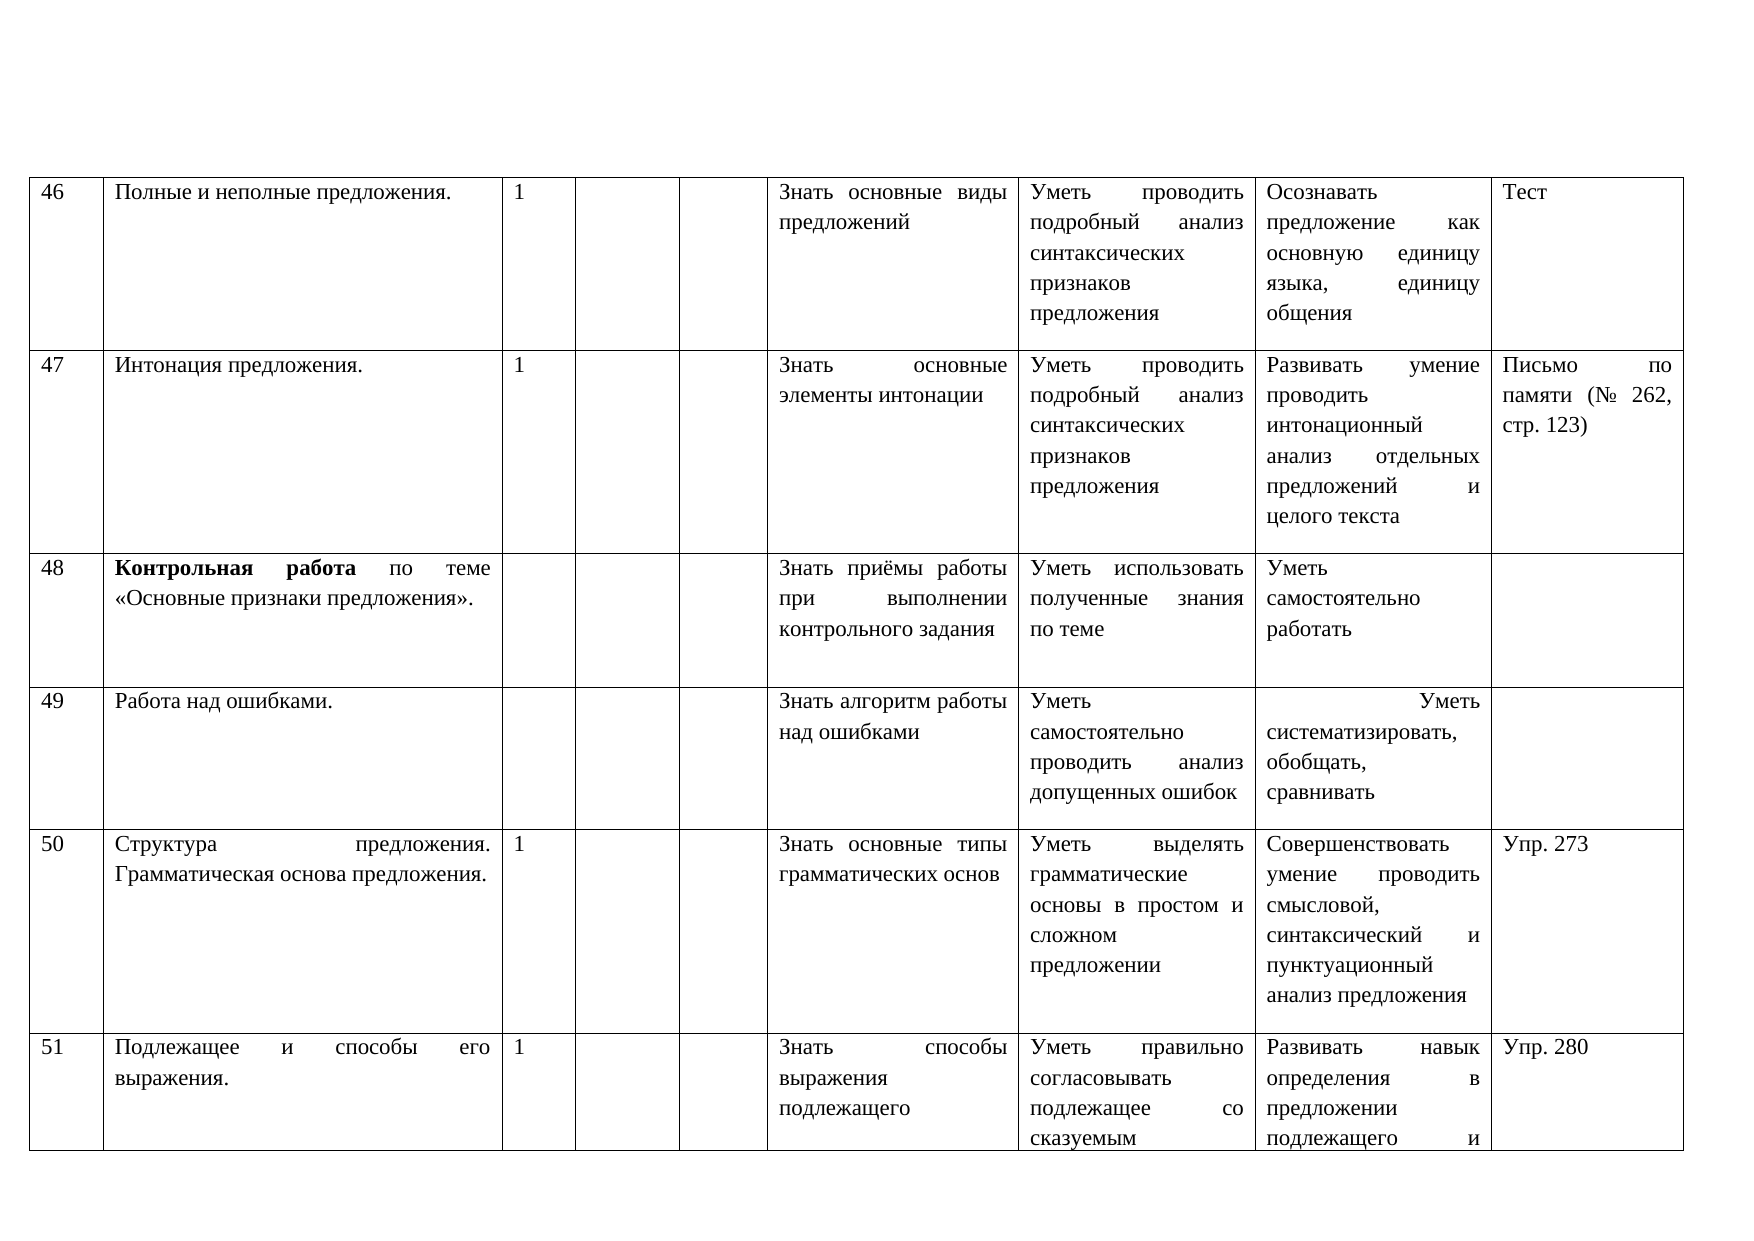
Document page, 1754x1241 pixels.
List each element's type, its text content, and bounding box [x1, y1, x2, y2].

table_cell 46 [30, 178, 103, 350]
table_cell 49 [30, 688, 103, 829]
table_cell Знать основные элементы интонации [768, 351, 1018, 553]
table_cell [576, 554, 679, 687]
table_cell Упр. 280 [1492, 1034, 1683, 1150]
table_cell Полные и неполные предложения. [104, 178, 502, 350]
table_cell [1019, 178, 1255, 350]
table_cell [576, 351, 679, 553]
table_cell [680, 688, 767, 829]
table_cell Структура предложения. Грамматическая основа предложения. [104, 830, 502, 1032]
table_cell [680, 1034, 767, 1150]
table_cell Упр. 273 [1492, 830, 1683, 1032]
table_cell Уметь самостоятельно проводить анализ допущенных ошибок [1019, 688, 1255, 829]
table_cell [503, 554, 575, 687]
table_cell 1 [503, 178, 575, 350]
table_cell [1256, 1034, 1491, 1150]
table_cell [680, 178, 767, 350]
table_cell Уметь выделять грамматические основы в простом и сложном предложении [1019, 830, 1255, 1032]
table_cell Уметь самостоятельно работать [1256, 554, 1491, 687]
table_cell [576, 688, 679, 829]
table_cell [503, 688, 575, 829]
table_cell 47 [30, 351, 103, 553]
table_cell [680, 830, 767, 1032]
table_cell 1 [503, 351, 575, 553]
table_cell Уметь использовать полученные знания по теме [1019, 554, 1255, 687]
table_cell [1019, 1034, 1255, 1150]
table_cell Письмо по памяти (№ 262, стр. 123) [1492, 351, 1683, 553]
table_cell Знать приёмы работы при выполнении контрольного задания [768, 554, 1018, 687]
table_cell Контрольная работа по теме «Основные признаки предложения». [104, 554, 502, 687]
table_cell 50 [30, 830, 103, 1032]
table_cell 1 [503, 830, 575, 1032]
table_cell Интонация предложения. [104, 351, 502, 553]
table_cell Работа над ошибками. [104, 688, 502, 829]
table_cell Совершенствовать умение проводить смысловой, синтаксический и пунктуационный анализ предложения [1256, 830, 1491, 1032]
table_cell [576, 1034, 679, 1150]
table_cell 48 [30, 554, 103, 687]
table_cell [104, 1034, 502, 1150]
table_cell [680, 554, 767, 687]
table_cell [768, 1034, 1018, 1150]
table_cell [680, 351, 767, 553]
table_cell [1492, 688, 1683, 829]
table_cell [768, 178, 1018, 350]
table_cell Развивать умение проводить интонационный анализ отдельных предложений и целого текста [1256, 351, 1491, 553]
table_cell Знать основные типы грамматических основ [768, 830, 1018, 1032]
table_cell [1256, 178, 1491, 350]
table_cell Уметь систематизировать, обобщать, сравнивать [1256, 688, 1491, 829]
table_cell [576, 178, 679, 350]
table_cell Тест [1492, 178, 1683, 350]
table_cell 1 [503, 1034, 575, 1150]
table_cell Знать алгоритм работы над ошибками [768, 688, 1018, 829]
table_cell 51 [30, 1034, 103, 1150]
table_cell [576, 830, 679, 1032]
table_cell Уметь проводить подробный анализ синтаксических признаков предложения [1019, 351, 1255, 553]
table_cell [1492, 554, 1683, 687]
